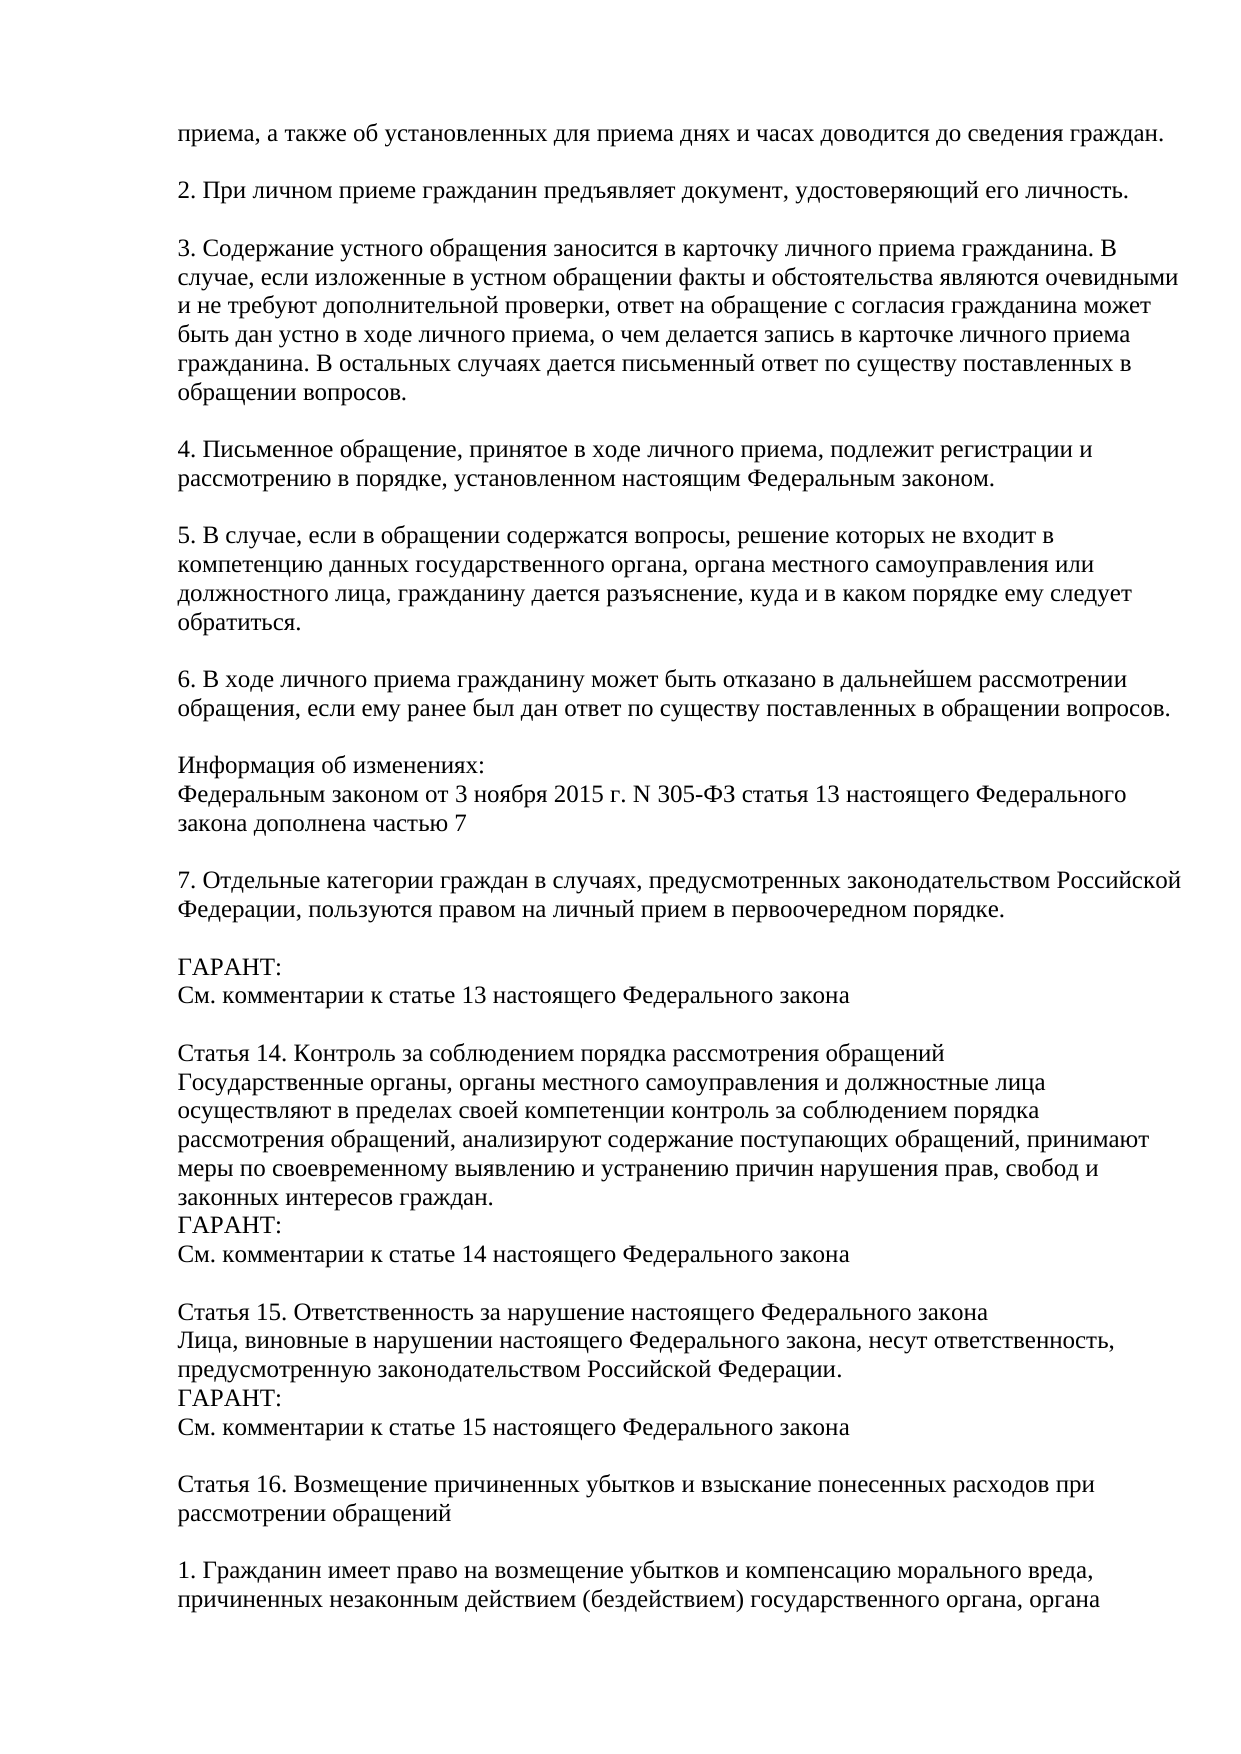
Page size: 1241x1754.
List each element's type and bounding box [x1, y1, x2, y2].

text [177, 118, 1187, 1613]
